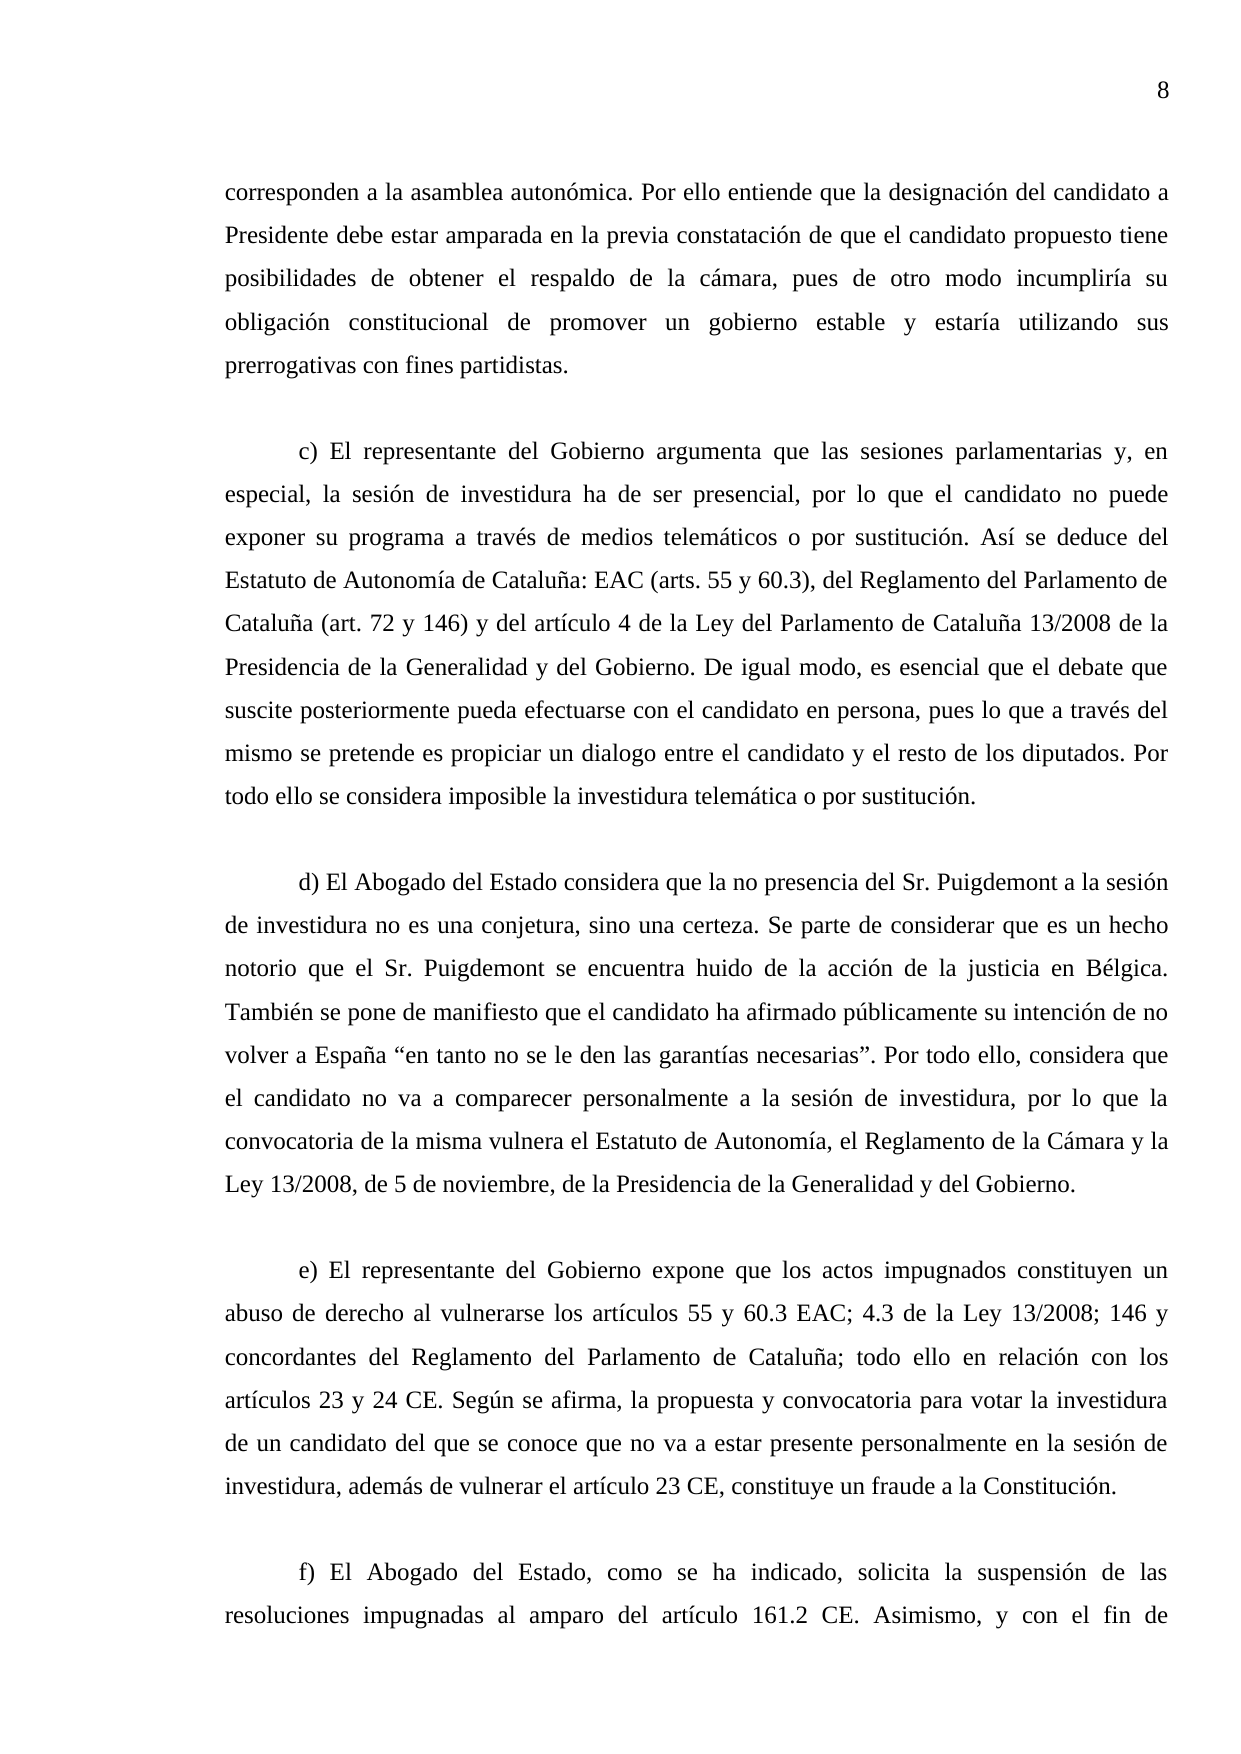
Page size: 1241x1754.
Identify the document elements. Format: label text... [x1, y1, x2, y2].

text c) El representante del Gobierno argumenta que las sesiones parlamentarias y, en especial, la sesión de investidura ha de ser presencial, por lo que el candidato no puede exponer su programa a través de medios telemáticos o por sustitución. Así se deduce del Estatuto de Autonomía de Cataluña: EAC (arts. 55 y 60.3), del Reglamento del Parlamento de Cataluña (art. 72 y 146) y del artículo 4 de la Ley del Parlamento de Cataluña 13/2008 de la Presidencia de la Generalidad y del Gobierno. De igual modo, es esencial que el debate que suscite posteriormente pueda efectuarse con el candidato en persona, pues lo que a través del mismo se pretende es propiciar un dialogo entre el candidato y el resto de los diputados. Por todo ello se considera imposible la investidura telemática o por sustitución. [224, 436, 1169, 810]
text e) El representante del Gobierno expone que los actos impugnados constituyen un abuso de derecho al vulnerarse los artículos 55 y 60.3 EAC; 4.3 de la Ley 13/2008; 146 y concordantes del Reglamento del Parlamento de Cataluña; todo ello en relación con los artículos 23 y 24 CE. Según se afirma, la propuesta y convocatoria para votar la investidura de un candidato del que se conoce que no va a estar presente personalmente en la sesión de investidura, además de vulnerar el artículo 23 CE, constituye un fraude a la Constitución. [224, 1255, 1169, 1500]
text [224, 1557, 1169, 1629]
text d) El Abogado del Estado considera que la no presencia del Sr. Puigdemont a la sesión de investidura no es una conjetura, sino una certeza. Se parte de considerar que es un hecho notorio que el Sr. Puigdemont se encuentra huido de la acción de la justicia en Bélgica. También se pone de manifiesto que el candidato ha afirmado públicamente su intención de no volver a España “en tanto no se le den las garantías necesarias”. Por todo ello, considera que el candidato no va a comparecer personalmente a la sesión de investidura, por lo que la convocatoria de la misma vulnera el Estatuto de Autonomía, el Reglamento de la Cámara y la Ley 13/2008, de 5 de noviembre, de la Presidencia de la Generalidad y del Gobierno. [224, 867, 1169, 1198]
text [224, 177, 1169, 378]
